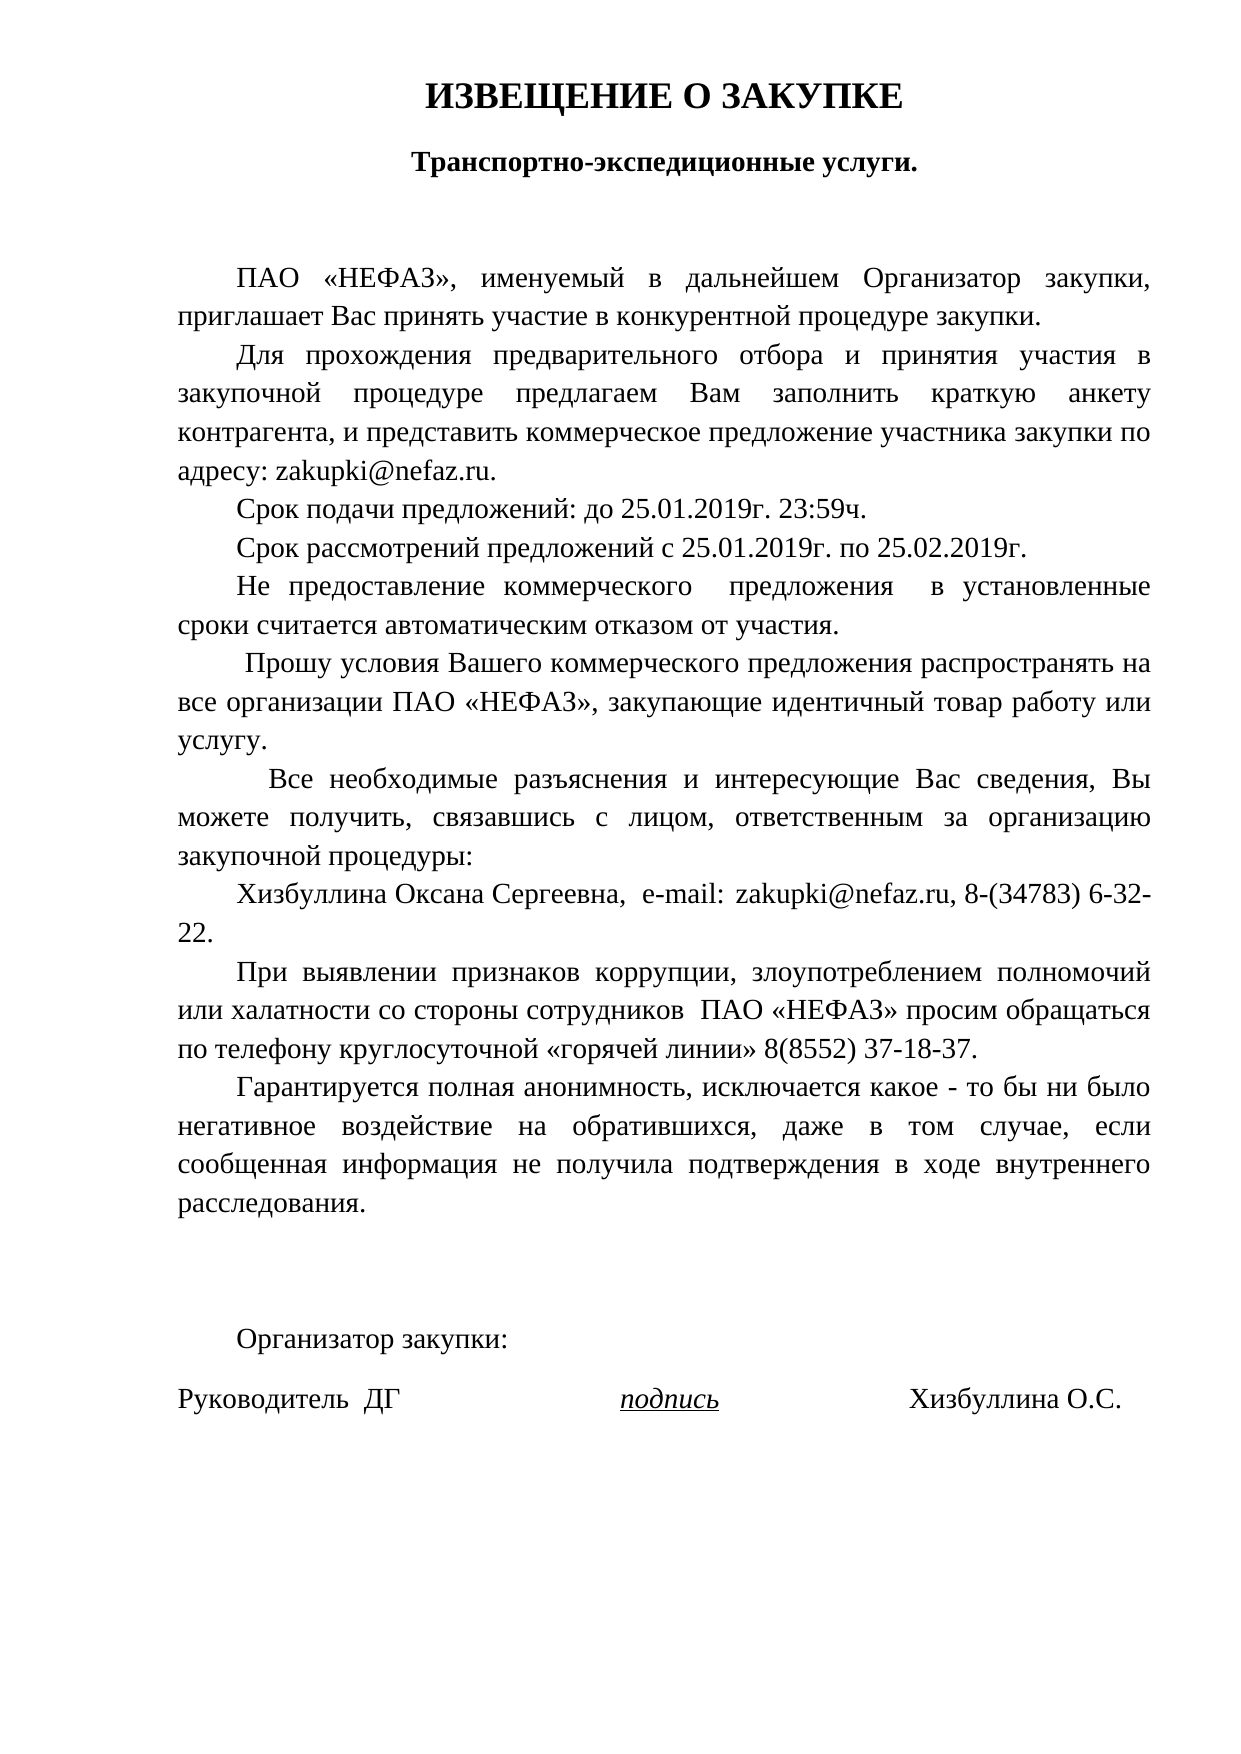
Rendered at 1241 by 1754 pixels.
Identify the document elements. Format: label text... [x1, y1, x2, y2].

text Срок подачи предложений: до 25.01.2019г. 23:59ч. [177, 491, 1152, 525]
text Гарантируется полная анонимность, исключается какое - то бы ни было негативное воздействие на обратившихся, даже в том случае, если сообщенная информация не получила подтверждения в ходе внутреннего расследования. [177, 1069, 1152, 1218]
text Организатор закупки: [177, 1321, 1152, 1355]
text Не предоставление коммерческого предложения в установленные сроки считается автоматическим отказом от участия. [177, 568, 1152, 640]
text ПАО «НЕФАЗ», именуемый в дальнейшем Организатор закупки, приглашает Вас принять участие в конкурентной процедуре закупки. [177, 260, 1152, 332]
text Руководитель ДГ подпись Хизбуллина О.С. [177, 1381, 1152, 1414]
text Транспортно-экспедиционные услуги. [177, 144, 1152, 178]
text Срок рассмотрений предложений с 25.01.2019г. по 25.02.2019г. [177, 530, 1152, 563]
text Для прохождения предварительного отбора и принятия участия в закупочной процедуре предлагаем Вам заполнить краткую анкету контрагента, и представить коммерческое предложение участника закупки по адресу: zakupki@nefaz.ru. [177, 337, 1152, 486]
text ИЗВЕЩЕНИЕ О ЗАКУПКЕ [177, 74, 1152, 117]
text Хизбуллина Оксана Сергеевна, e-mail: zakupki@nefaz.ru, 8-(34783) 6-32-22. [177, 877, 1152, 949]
text Все необходимые разъяснения и интересующие Вас сведения, Вы можете получить, связавшись с лицом, ответственным за организацию закупочной процедуры: [177, 761, 1152, 872]
text При выявлении признаков коррупции, злоупотреблением полномочий или халатности со стороны сотрудников ПАО «НЕФАЗ» просим обращаться по телефону круглосуточной «горячей линии» 8(8552) 37-18-37. [177, 954, 1152, 1064]
text Прошу условия Вашего коммерческого предложения распространять на все организации ПАО «НЕФАЗ», закупающие идентичный товар работу или услугу. [177, 645, 1152, 756]
